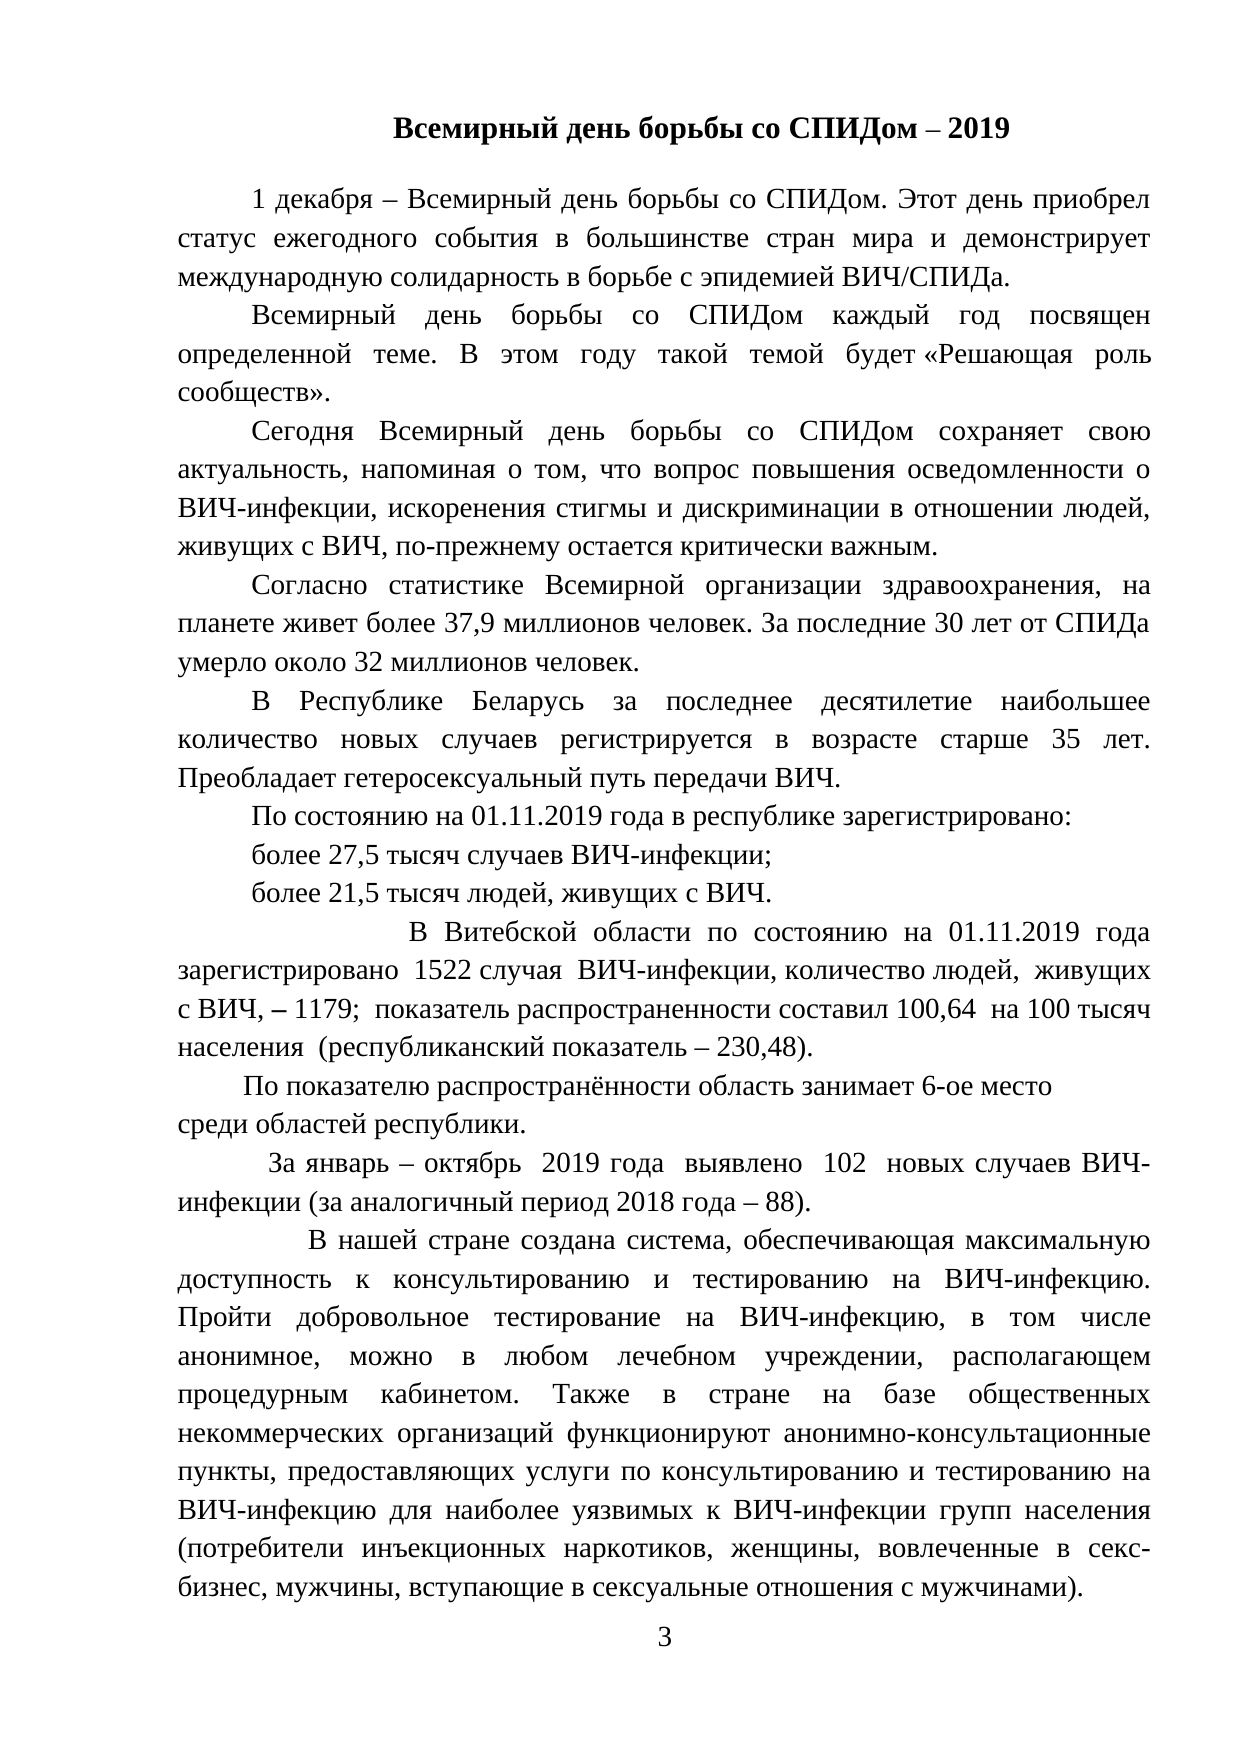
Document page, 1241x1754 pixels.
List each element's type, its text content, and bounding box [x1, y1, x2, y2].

text Всемирный день борьбы со СПИДом – 2019 [177, 110, 1152, 146]
text В нашей стране создана система, обеспечивающая максимальную доступность к консультированию и тестированию на ВИЧ-инфекцию. Пройти добровольное тестирование на ВИЧ-инфекцию, в том числе анонимное, можно в любом лечебном учреждении, располагающем процедурным кабинетом. Также в стране на базе общественных некоммерческих организаций функционируют анонимно-консультационные пункты, предоставляющих услуги по консультированию и тестированию на ВИЧ-инфекцию для наиболее уязвимых к ВИЧ-инфекции групп населения (потребители инъекционных наркотиков, женщины, вовлеченные в секс-бизнес, мужчины, вступающие в сексуальные отношения с мужчинами). [102, 1222, 1152, 1603]
text 1 декабря – Всемирный день борьбы со СПИДом. Этот день приобрел статус ежегодного события в большинстве стран мира и демонстрирует международную солидарность в борьбе с эпидемией ВИЧ/СПИДа. [177, 182, 1152, 292]
text Согласно статистике Всемирной организации здравоохранения, на планете живет более 37,9 миллионов человек. За последние 30 лет от СПИДа умерло около 32 миллионов человек. [177, 639, 1152, 678]
text более 27,5 тысяч случаев ВИЧ-инфекции; [177, 837, 1152, 870]
text По состоянию на 01.11.2019 года в республике зарегистрировано: [177, 798, 1152, 832]
text Сегодня Всемирный день борьбы со СПИДом сохраняет свою актуальность, напоминая о том, что вопрос повышения осведомленности о ВИЧ-инфекции, искоренения стигмы и дискриминации в отношении людей, живущих с ВИЧ, по-прежнему остается критически важным. [177, 413, 1152, 562]
text Всемирный день борьбы со СПИДом каждый год посвящен определенной теме. В этом году такой темой будет «Решающая роль сообществ». [177, 297, 1152, 408]
text За январь – октябрь 2019 года выявлено 102 новых случаев ВИЧ- инфекции (за аналогичный период 2018 года – 88). [177, 1145, 1152, 1217]
text В Республике Беларусь за последнее десятилетие наибольшее количество новых случаев регистрируется в возрасте старше 35 лет. Преобладает гетеросексуальный путь передачи ВИЧ. [177, 683, 1152, 793]
text Согласно статистике Всемирной организации здравоохранения, на планете живет более 37,9 миллионов человек. За последние 30 лет от СПИДа умерло около 32 миллионов человек. [177, 567, 1152, 606]
text среди областей республики. [177, 1107, 1152, 1140]
text По показателю распространённости область занимает 6-ое место [102, 1068, 1152, 1102]
text более 21,5 тысяч людей, живущих с ВИЧ. [177, 875, 1152, 909]
text В Витебской области по состоянию на 01.11.2019 года зарегистрировано 1522 случая ВИЧ-инфекции, количество людей, живущих с ВИЧ, – 1179; показатель распространенности составил 100,64 на 100 тысяч населения (республиканский показатель – 230,48). [102, 914, 1152, 1063]
